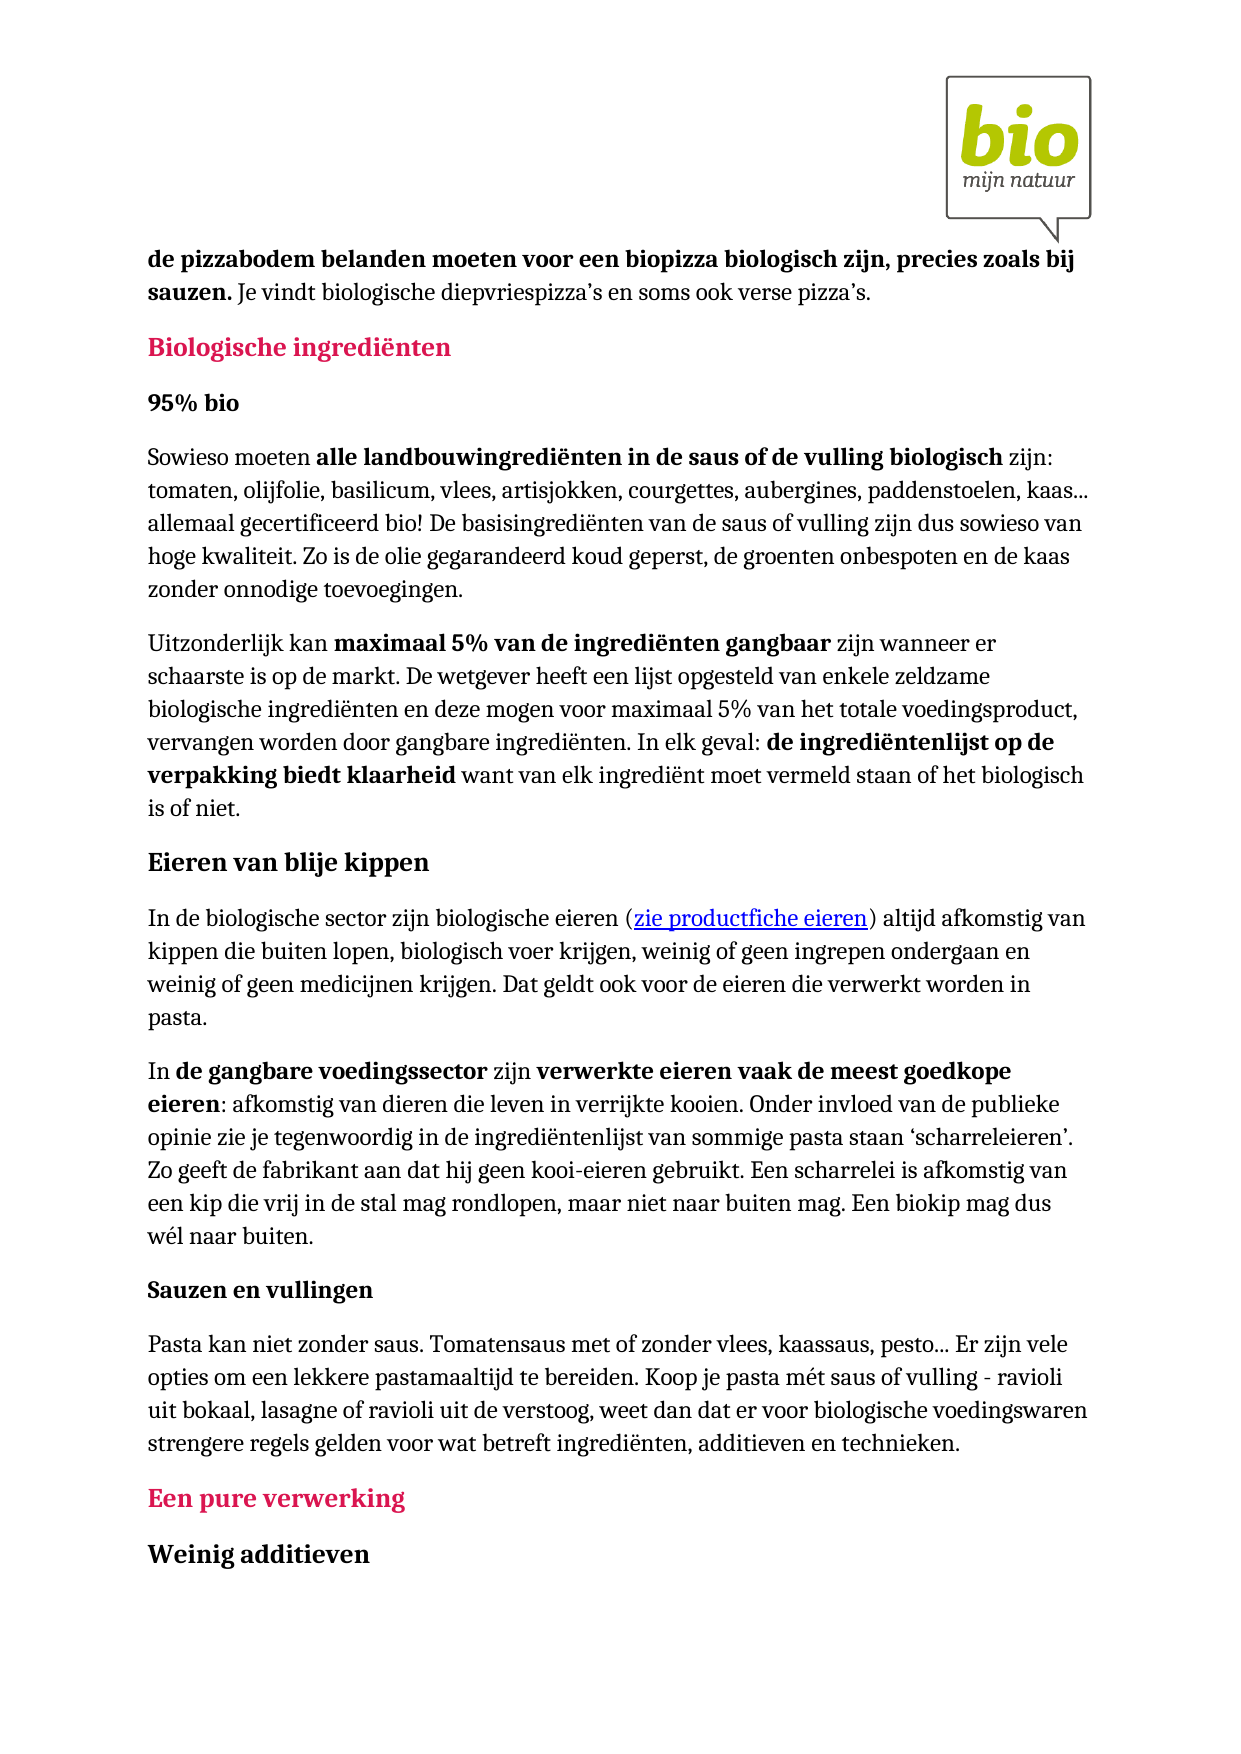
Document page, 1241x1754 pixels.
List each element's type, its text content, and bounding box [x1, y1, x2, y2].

text Uitzonderlijk kan maximaal 5% van de ingrediënten gangbaar zijn wanneer er schaarste is op de markt. De wetgever heeft een lijst opgesteld van enkele zeldzame biologische ingrediënten en deze mogen voor maximaal 5% van het totale voedingsproduct, vervangen worden door gangbare ingrediënten. In elk geval: de ingrediëntenlijst op de verpakking biedt klaarheid want van elk ingrediënt moet vermeld staan of het biologisch is of niet. [148, 628, 1093, 822]
text Een pure verwerking [148, 1483, 1093, 1514]
text Eieren van blije kippen [148, 847, 1093, 879]
text Pasta kan niet zonder saus. Tomatensaus met of zonder vlees, kaassaus, pesto... Er zijn vele opties om een lekkere pastamaaltijd te bereiden. Koop je pasta mét saus of vulling - ravioli uit bokaal, lasagne of ravioli uit de verstoog, weet dan dat er voor biologische voedingswaren strengere regels gelden voor wat betreft ingrediënten, additieven en technieken. [148, 1330, 1093, 1458]
picture [943, 73, 1093, 246]
text Weinig additieven [148, 1539, 1093, 1570]
text Sauzen en vullingen [148, 1276, 1093, 1305]
text 95% bio [148, 389, 1093, 417]
text In de gangbare voedingssector zijn verwerkte eieren vaak de meest goedkope eieren: afkomstig van dieren die leven in verrijkte kooien. Onder invloed van de publieke opinie zie je tegenwoordig in de ingrediëntenlijst van sommige pasta staan ‘scharreleieren’. Zo geeft de fabrikant aan dat hij geen kooi-eieren gebruikt. Een scharrelei is afkomstig van een kip die vrij in de stal mag rondlopen, maar niet naar buiten mag. Een biokip mag dus wél naar buiten. [148, 1057, 1093, 1251]
text Sowieso moeten alle landbouwingrediënten in de saus of de vulling biologisch zijn: tomaten, olijfolie, basilicum, vlees, artisjokken, courgettes, aubergines, paddenstoelen, kaas... allemaal gecertificeerd bio! De basisingrediënten van de saus of vulling zijn dus sowieso van hoge kwaliteit. Zo is de olie gegarandeerd koud geperst, de groenten onbespoten en de kaas zonder onnodige toevoegingen. [148, 443, 1093, 603]
text In de biologische sector zijn biologische eieren (zie productfiche eieren) altijd afkomstig van kippen die buiten lopen, biologisch voer krijgen, weinig of geen ingrepen ondergaan en weinig of geen medicijnen krijgen. Dat geldt ook voor de eieren die verwerkt worden in pasta. [148, 904, 1093, 1032]
text Biologische ingrediënten [148, 332, 1093, 363]
